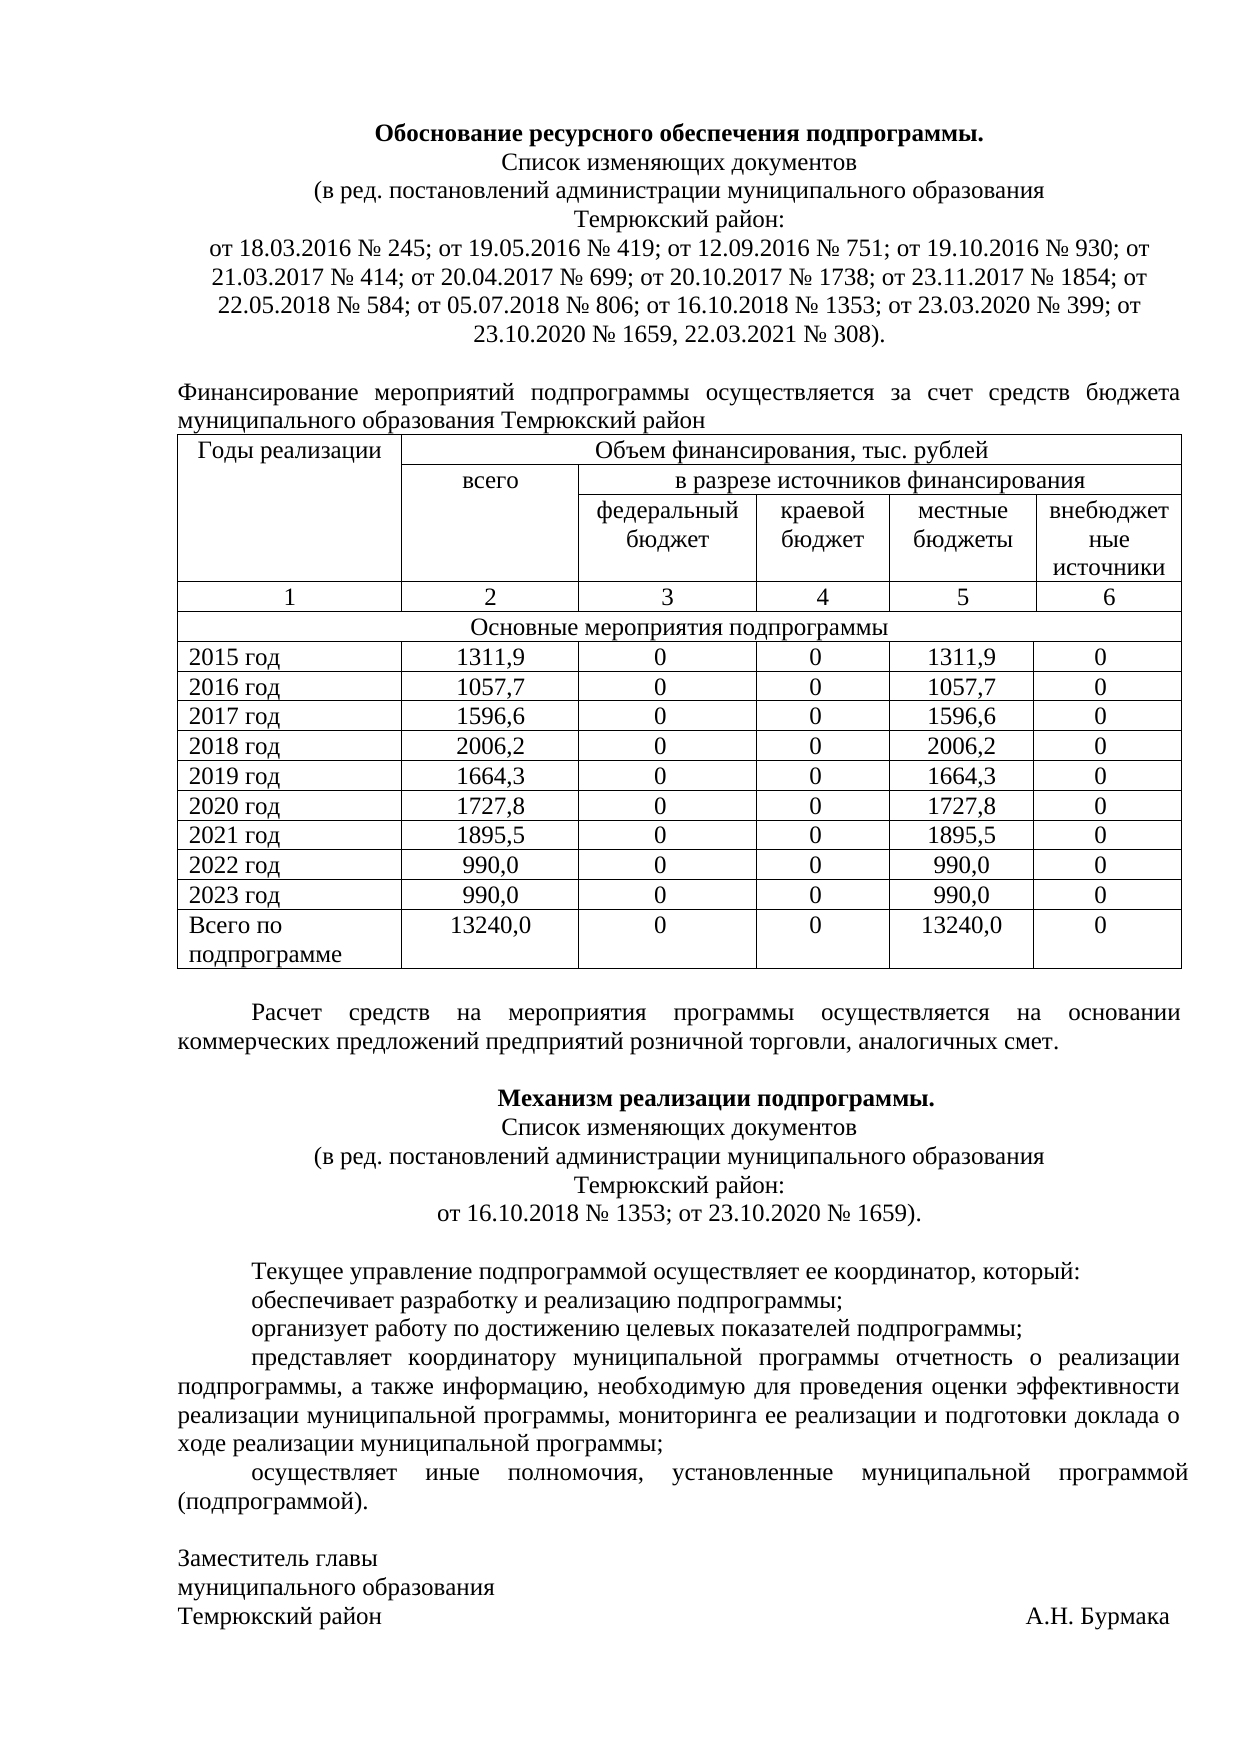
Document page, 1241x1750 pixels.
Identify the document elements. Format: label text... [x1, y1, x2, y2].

table_cell 2 [402, 582, 578, 611]
text организует работу по достижению целевых показателей подпрограммы; [177, 1313, 1181, 1342]
table_cell 2020 год [178, 791, 401, 819]
table_cell 0 [757, 821, 889, 849]
table_cell 13240,0 [402, 910, 578, 967]
table_cell 1664,3 [402, 761, 578, 790]
table_cell внебюджетные источники [1037, 495, 1181, 581]
table_cell 0 [757, 701, 889, 730]
table_cell 0 [757, 642, 889, 671]
text Заместитель главы [177, 1543, 1189, 1572]
table_cell федеральный бюджет [579, 495, 756, 581]
text Текущее управление подпрограммой осуществляет ее координатор, который: [177, 1256, 1181, 1285]
table_cell 1596,6 [890, 701, 1033, 730]
table_cell 0 [579, 672, 756, 700]
table_cell 0 [1034, 850, 1181, 879]
table_cell 2016 год [178, 672, 401, 700]
table_cell 990,0 [402, 880, 578, 909]
text обеспечивает разработку и реализацию подпрограммы; [177, 1285, 1181, 1313]
text Механизм реализации подпрограммы. [177, 1083, 1181, 1112]
table_cell 5 [890, 582, 1036, 611]
table_cell Основные мероприятия подпрограммы [178, 612, 1181, 641]
text Темрюкский район А.Н. Бурмака [177, 1601, 1181, 1630]
text Список изменяющих документов [177, 147, 1181, 176]
table_cell 0 [579, 761, 756, 790]
table_cell в разрезе источников финансирования [579, 465, 1181, 494]
text Финансирование мероприятий подпрограммы осуществляется за счет средств бюджета муниципального образования Темрюкский район [177, 377, 1181, 434]
table_cell краевой бюджет [757, 495, 889, 581]
table_cell всего [402, 465, 578, 581]
table_cell 0 [757, 910, 889, 967]
table_cell 0 [579, 821, 756, 849]
text Расчет средств на мероприятия программы осуществляется на основании коммерческих предложений предприятий розничной торговли, аналогичных смет. [177, 997, 1181, 1055]
table_cell 0 [1034, 642, 1181, 671]
table_cell 1311,9 [890, 642, 1033, 671]
text Список изменяющих документов [177, 1112, 1181, 1141]
table_cell 2017 год [178, 701, 401, 730]
text (в ред. постановлений администрации муниципального образования [177, 176, 1181, 204]
table_cell 0 [757, 731, 889, 760]
table_cell 0 [579, 791, 756, 819]
table_cell 0 [757, 850, 889, 879]
table_cell 0 [1034, 761, 1181, 790]
table_cell 0 [757, 761, 889, 790]
table_cell 0 [579, 880, 756, 909]
table_cell 0 [757, 672, 889, 700]
table_cell 990,0 [890, 880, 1033, 909]
table_cell 0 [1034, 910, 1181, 967]
table_cell 1057,7 [890, 672, 1033, 700]
table_cell 0 [1034, 701, 1181, 730]
table_cell 0 [579, 850, 756, 879]
table_cell 1057,7 [402, 672, 578, 700]
text (в ред. постановлений администрации муниципального образования [177, 1141, 1181, 1170]
table_cell 1311,9 [402, 642, 578, 671]
table_header Годы реализации [178, 435, 401, 581]
table_cell 2006,2 [402, 731, 578, 760]
table_cell 1895,5 [890, 821, 1033, 849]
table_cell 0 [1034, 880, 1181, 909]
table_cell 0 [1034, 821, 1181, 849]
text Темрюкский район: [177, 204, 1181, 233]
table_cell 2022 год [178, 850, 401, 879]
table_cell 4 [757, 582, 889, 611]
text от 16.10.2018 № 1353; от 23.10.2020 № 1659). [177, 1198, 1181, 1227]
text от 18.03.2016 № 245; от 19.05.2016 № 419; от 12.09.2016 № 751; от 19.10.2016 № 930; от 21.03.2017 № 414; от 20.04.2017 № 699; от 20.10.2017 № 1738; от 23.11.2017 № 1854; от 22.05.2018 № 584; от 05.07.2018 № 806; от 16.10.2018 № 1353; от 23.03.2020 № 399; от 23.10.2020 № 1659, 22.03.2021 № 308). [177, 233, 1181, 348]
table_cell 0 [1034, 731, 1181, 760]
table_cell 0 [579, 701, 756, 730]
table_cell 1596,6 [402, 701, 578, 730]
table_cell 1895,5 [402, 821, 578, 849]
table_cell 2006,2 [890, 731, 1033, 760]
table_cell 6 [1037, 582, 1181, 611]
text муниципального образования [177, 1572, 1190, 1601]
table_cell 990,0 [402, 850, 578, 879]
table_cell 2021 год [178, 821, 401, 849]
table_cell 3 [579, 582, 756, 611]
table_cell 1664,3 [890, 761, 1033, 790]
text Темрюкский район: [177, 1170, 1181, 1198]
table_cell 2018 год [178, 731, 401, 760]
table_cell 1 [178, 582, 401, 611]
table_cell 2023 год [178, 880, 401, 909]
table_cell 1727,8 [402, 791, 578, 819]
table_cell 990,0 [890, 850, 1033, 879]
text осуществляет иные полномочия, установленные муниципальной программой (подпрограммой). [177, 1457, 1189, 1515]
table_cell 0 [1034, 791, 1181, 819]
table_cell 13240,0 [890, 910, 1033, 967]
table_cell 2019 год [178, 761, 401, 790]
table_cell 1727,8 [890, 791, 1033, 819]
table_cell 2015 год [178, 642, 401, 671]
table_cell 0 [579, 910, 756, 967]
table_cell 0 [579, 731, 756, 760]
table_cell Всего по подпрограмме [178, 910, 401, 967]
table_header Объем финансирования, тыс. рублей [402, 435, 1181, 464]
table_cell местные бюджеты [890, 495, 1036, 581]
table_cell 0 [757, 791, 889, 819]
table_cell 0 [579, 642, 756, 671]
table_cell 0 [757, 880, 889, 909]
text Обоснование ресурсного обеспечения подпрограммы. [177, 118, 1181, 147]
table_cell 0 [1034, 672, 1181, 700]
text представляет координатору муниципальной программы отчетность о реализации подпрограммы, а также информацию, необходимую для проведения оценки эффективности реализации муниципальной программы, мониторинга ее реализации и подготовки доклада о ходе реализации муниципальной программы; [177, 1342, 1181, 1457]
